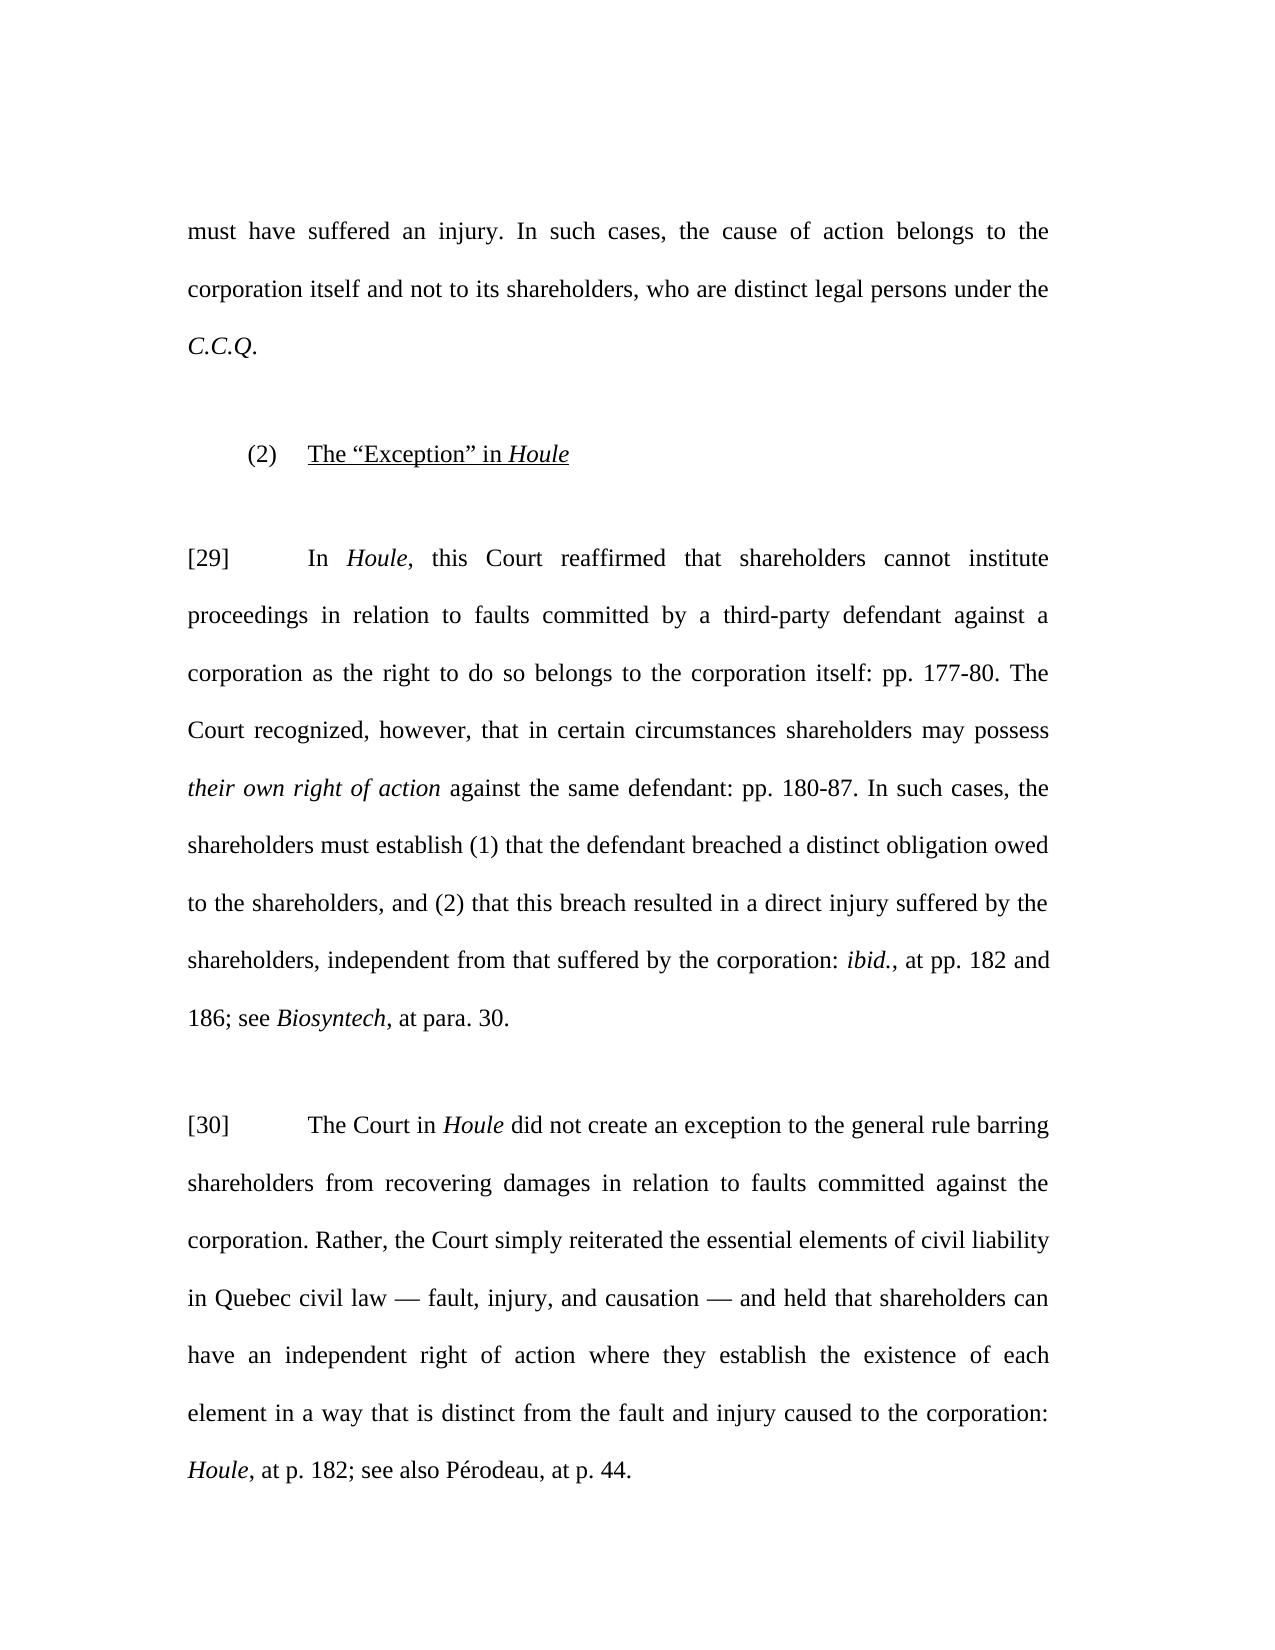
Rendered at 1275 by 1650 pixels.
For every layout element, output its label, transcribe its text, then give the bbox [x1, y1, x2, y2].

text The Court in Houle did not create an exception to the general rule barring shareholders from recovering damages in relation to faults committed against the corporation. Rather, the Court simply reiterated the essential elements of civil liability in Quebec civil law — fault, injury, and causation — and held that shareholders can have an independent right of action where they establish the existence of each element in a way that is distinct from the fault and injury caused to the corporation: Houle, at p. 182; see also Pérodeau, at p. 44. [187, 1110, 1050, 1484]
text In Houle, this Court reaffirmed that shareholders cannot institute proceedings in relation to faults committed by a third-party defendant against a corporation as the right to do so belongs to the corporation itself: pp. 177-80. The Court recognized, however, that in certain circumstances shareholders may possess their own right of action against the same defendant: pp. 180-87. In such cases, the shareholders must establish (1) that the defendant breached a distinct obligation owed to the shareholders, and (2) that this breach resulted in a direct injury suffered by the shareholders, independent from that suffered by the corporation: ibid., at pp. 182 and 186; see Biosyntech, at para. 30. [187, 543, 1050, 1031]
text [187, 216, 1050, 360]
title The “Exception” in Houle [247, 439, 1050, 468]
